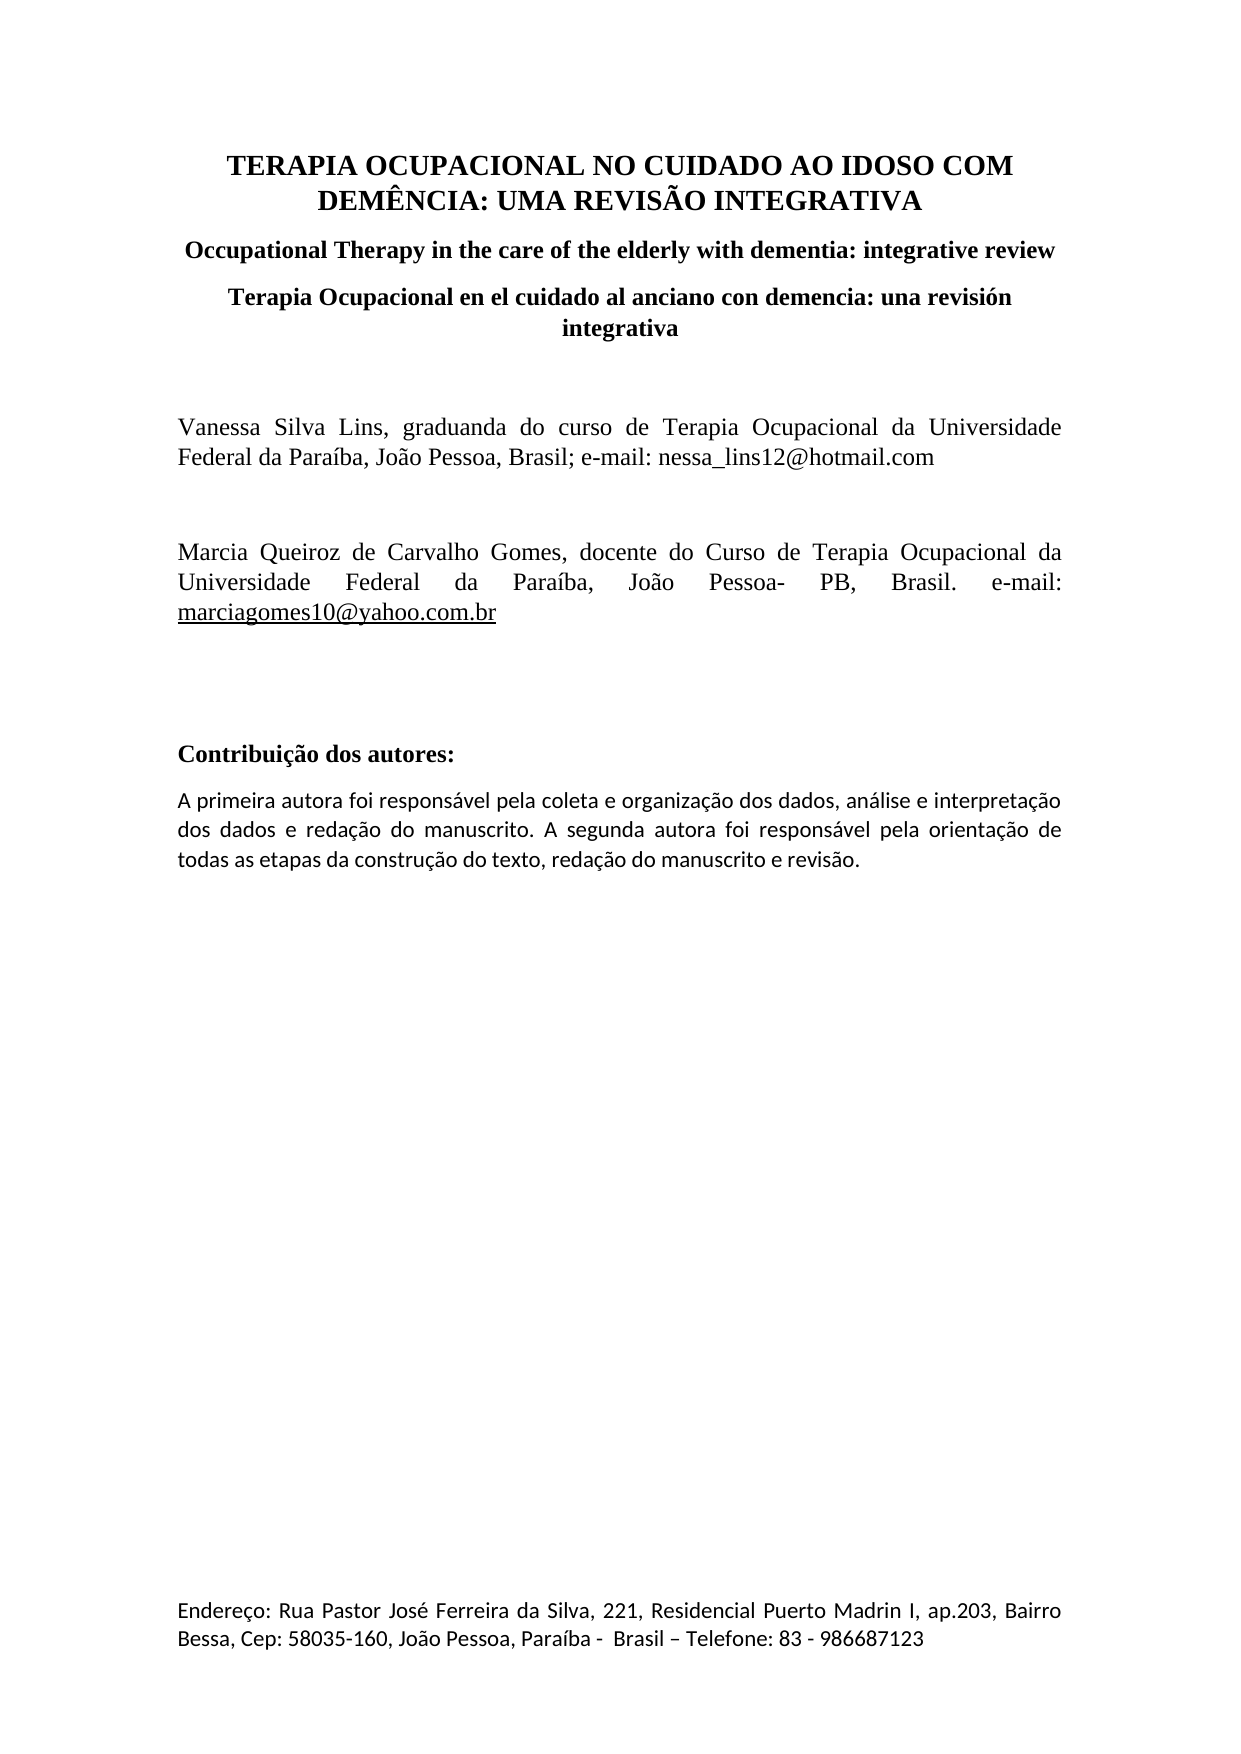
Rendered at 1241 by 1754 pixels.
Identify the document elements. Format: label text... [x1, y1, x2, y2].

text Marcia Queiroz de Carvalho Gomes, docente do Curso de Terapia Ocupacional da Universidade Federal da Paraíba, João Pessoa- PB, Brasil. e-mail: marciagomes10@yahoo.com.br [177, 537, 1063, 626]
text TERAPIA OCUPACIONAL NO CUIDADO AO IDOSO COM DEMÊNCIA: UMA REVISÃO INTEGRATIVA [177, 148, 1063, 217]
text Vanessa Silva Lins, graduanda do curso de Terapia Ocupacional da Universidade Federal da Paraíba, João Pessoa, Brasil; e-mail: nessa_lins12@hotmail.com [177, 412, 1063, 471]
text Terapia Ocupacional en el cuidado al anciano con demencia: una revisión integrativa [177, 282, 1063, 342]
text A primeira autora foi responsável pela coleta e organização dos dados, análise e interpretação dos dados e redação do manuscrito. A segunda autora foi responsável pela orientação de todas as etapas da construção do texto, redação do manuscrito e revisão. [177, 786, 1063, 873]
text Contribuição dos autores: [177, 739, 1063, 767]
text Occupational Therapy in the care of the elderly with dementia: integrative review [177, 235, 1063, 264]
